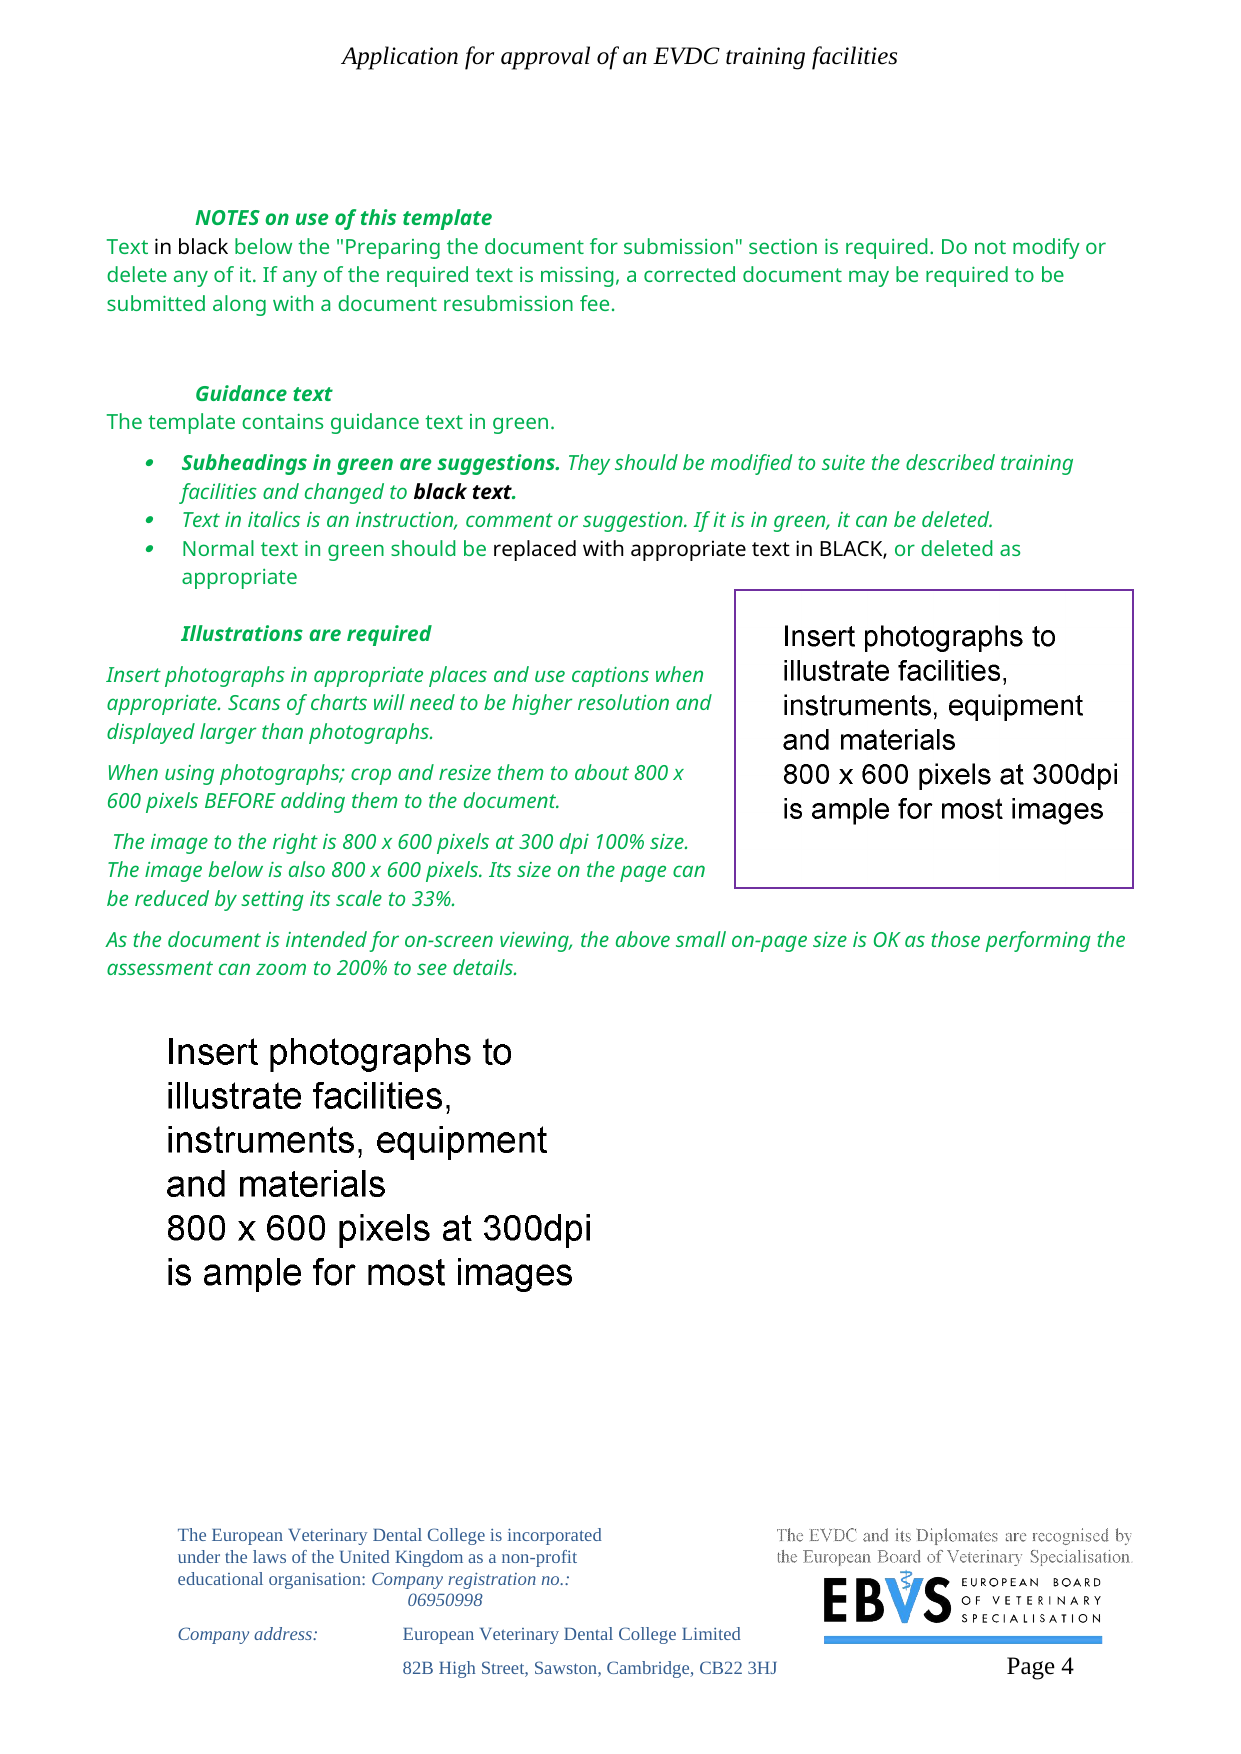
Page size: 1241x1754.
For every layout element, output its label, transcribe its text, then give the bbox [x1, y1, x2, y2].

text When using photographs; crop and resize them to about 800 x 600 pixels BEFORE adding them to the document. [106, 758, 734, 814]
subtitle Guidance text [195, 379, 1134, 407]
picture [106, 994, 609, 1342]
text The image to the right is 800 x 600 pixels at 300 dpi 100% size. The image below is also 800 x 600 pixels. Its size on the page can be reduced by setting its scale to 33%. [106, 827, 1134, 912]
subtitle NOTES on use of this template [195, 203, 1134, 232]
picture [736, 591, 1132, 887]
text Text in black below the "Preparing the document for submission" section is required. Do not modify or delete any of it. If any of the required text is missing, a corrected document may be required to be submitted along with a document resubmission fee. [106, 232, 1134, 317]
text The template contains guidance text in green. [106, 407, 1134, 436]
text Insert photographs in appropriate places and use captions when appropriate. Scans of charts will need to be higher resolution and displayed larger than photographs. [106, 660, 734, 745]
list Subheadings in green are suggestions. They should be modified to suite the described training facilities and changed to black text. [144, 448, 1134, 505]
list Normal text in green should be replaced with appropriate text in BLACK, or deleted as appropriate Illustrations are required [144, 534, 1134, 647]
text As the document is intended for on-screen viewing, the above small on-page size is OK as those performing the assessment can zoom to 200% to see details. [106, 925, 1134, 982]
picture [777, 1528, 1133, 1644]
list Text in italics is an instruction, comment or suggestion. If it is in green, it can be deleted. [144, 505, 1134, 534]
